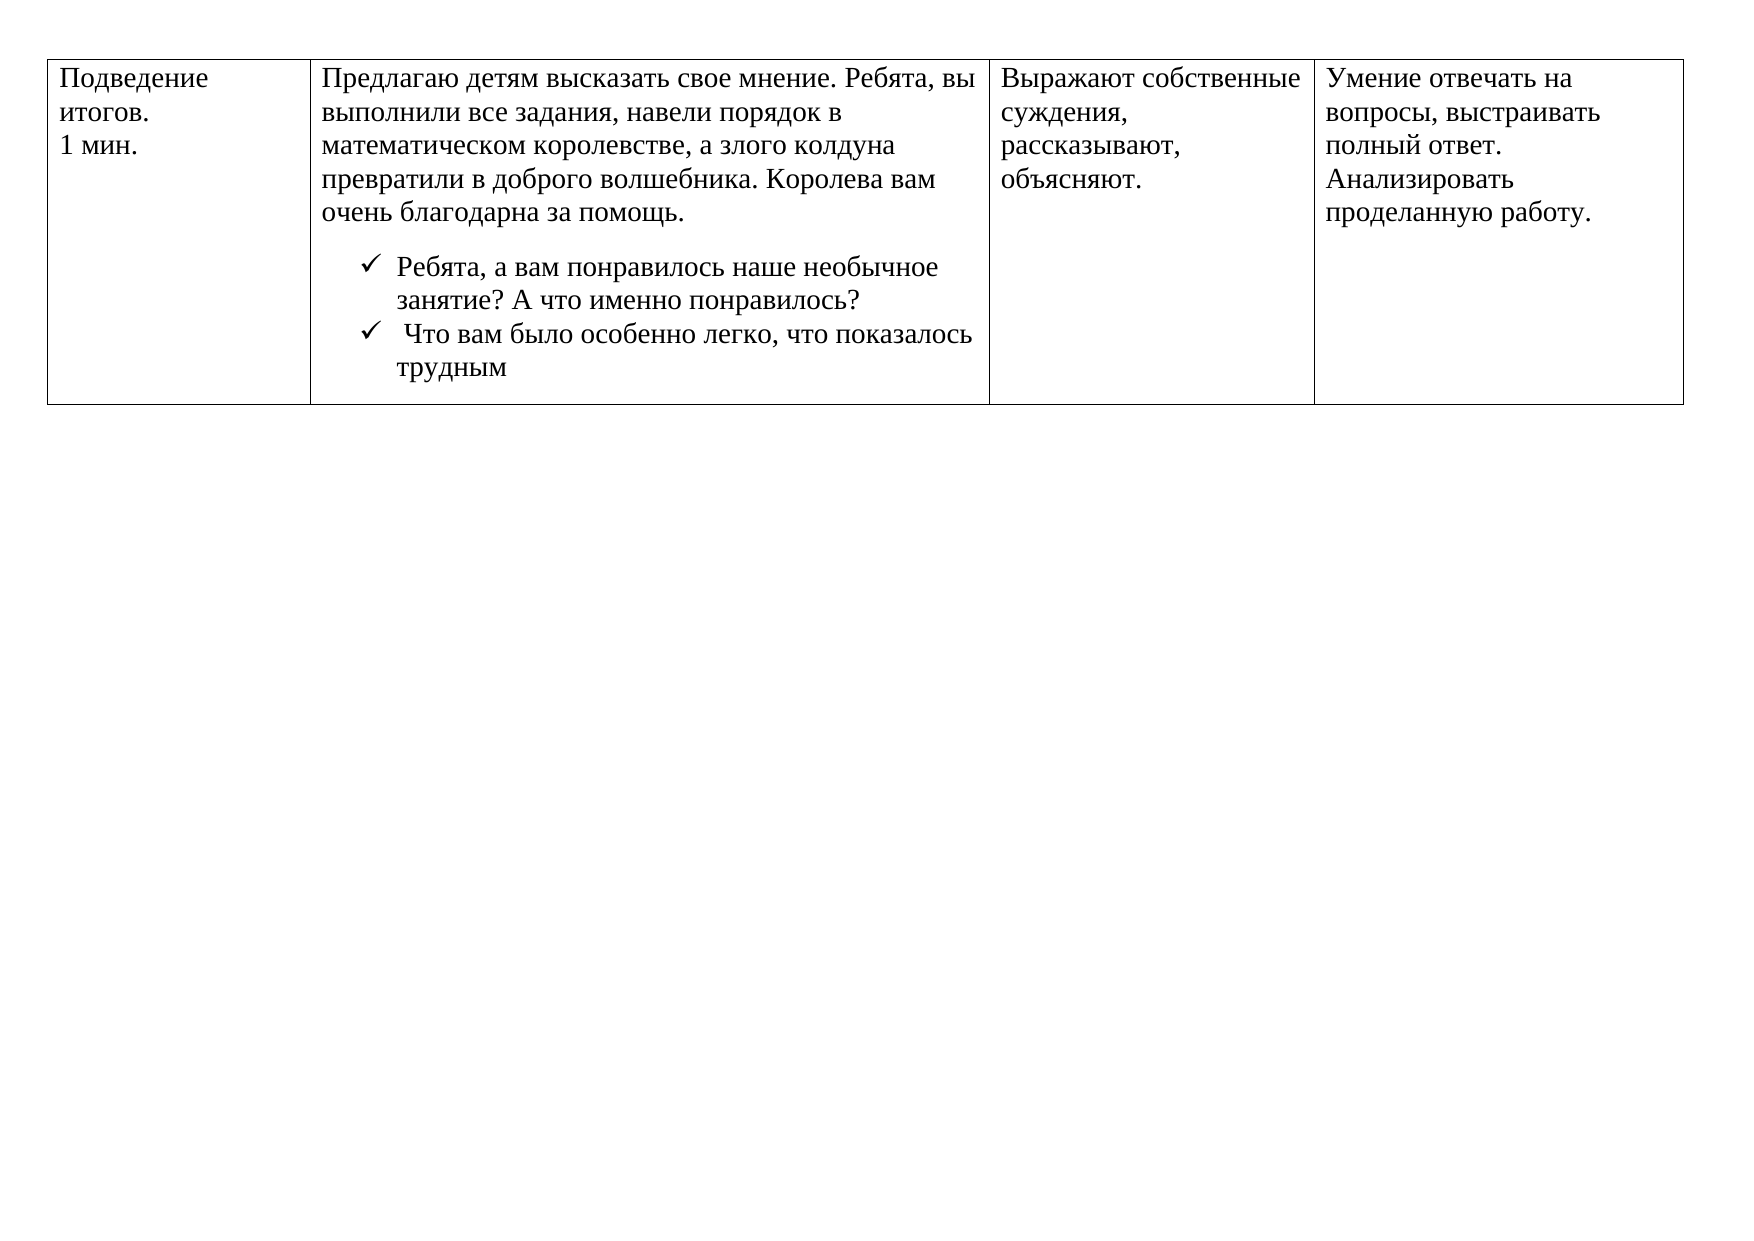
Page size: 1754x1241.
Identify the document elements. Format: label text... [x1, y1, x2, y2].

table_cell Выражают собственные суждения, рассказывают, объясняют. [990, 60, 1314, 404]
table_cell Умение отвечать на вопросы, выстраивать полный ответ. Анализировать проделанную работу. [1315, 60, 1683, 404]
table_cell Предлагаю детям высказать свое мнение. Ребята, вы выполнили все задания, навели порядок в математическом королевстве, а злого колдуна превратили в доброго волшебника. Королева вам очень благодарна за помощь. Ребята, а вам понравилось наше необычное занятие? А что именно понравилось? Что вам было особенно легко, что показалось трудным [311, 60, 989, 404]
table_cell Подведение итогов. 1 мин. [48, 60, 310, 404]
